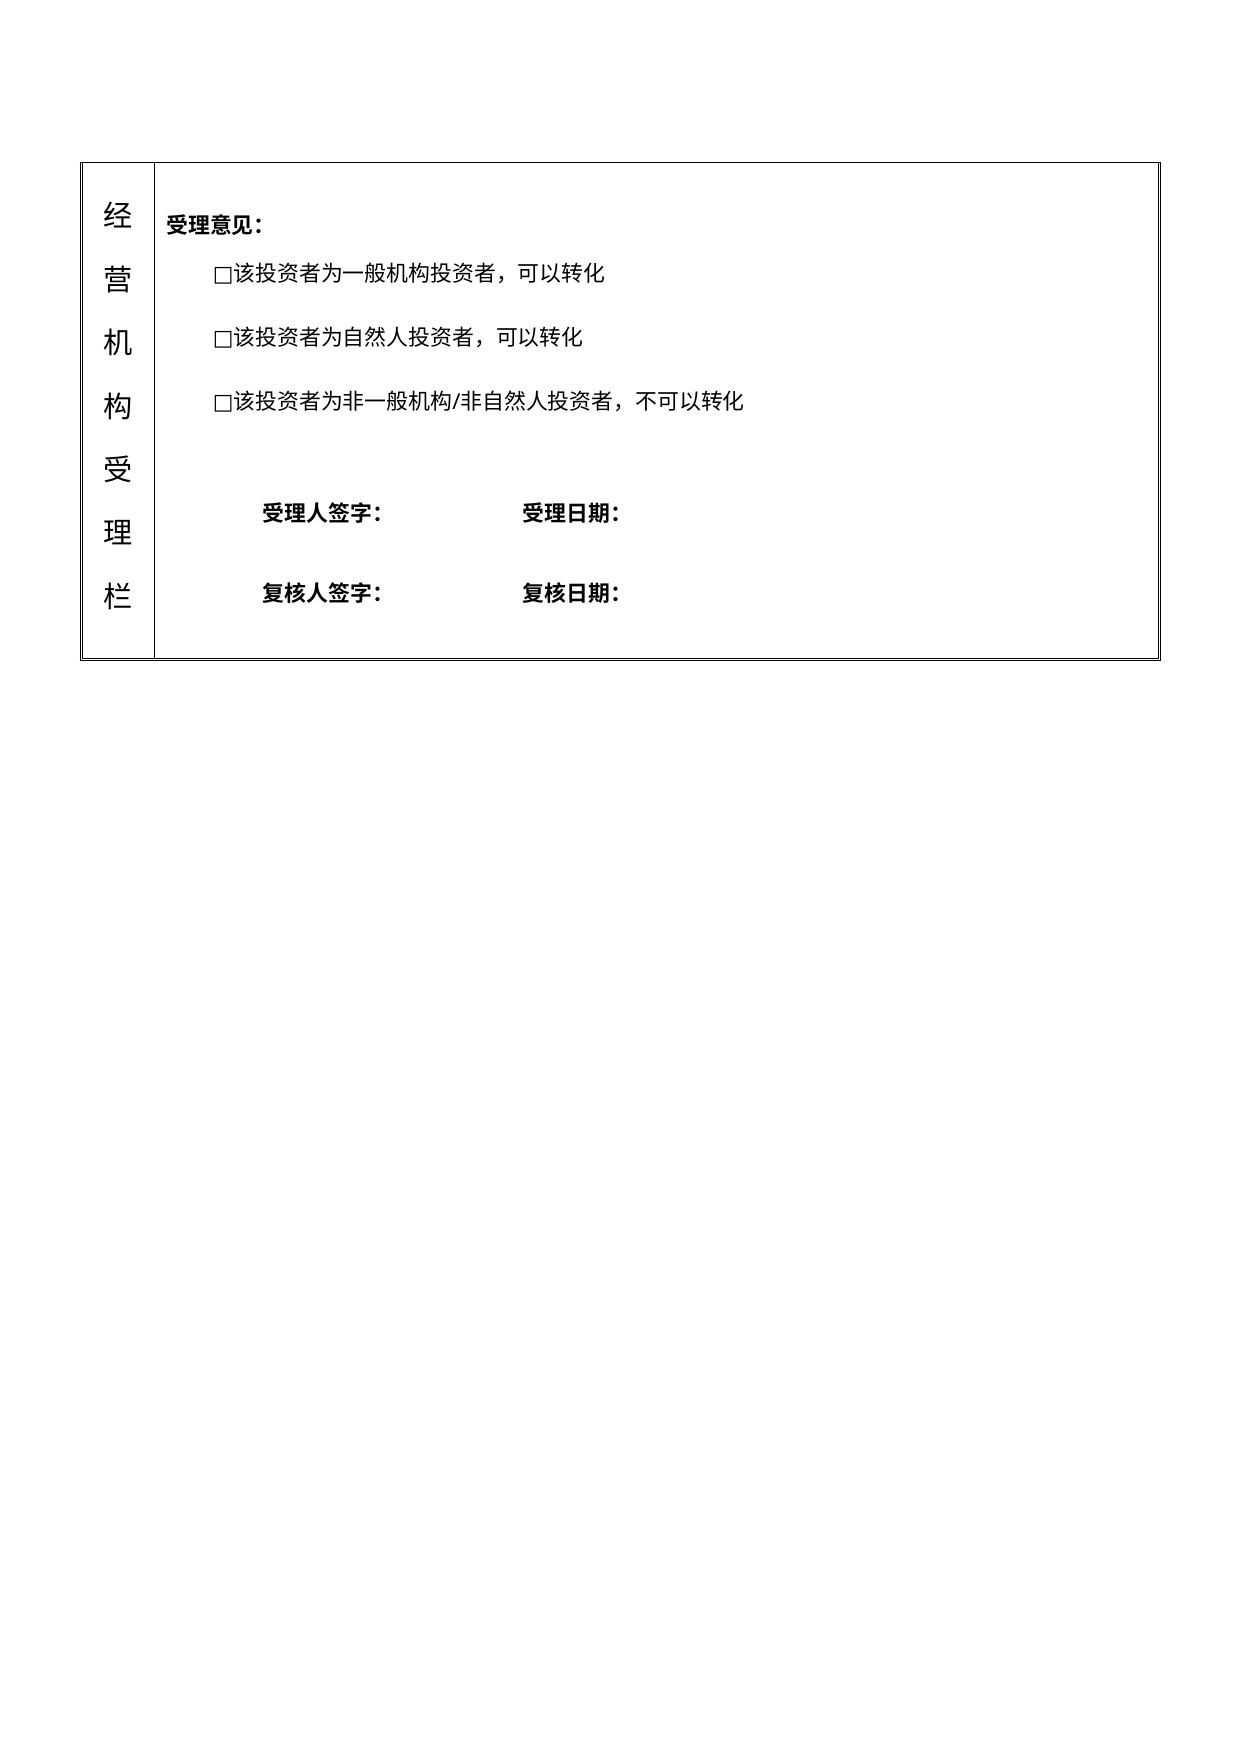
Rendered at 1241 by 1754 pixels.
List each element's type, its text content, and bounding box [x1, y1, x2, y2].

table_cell 经营机构受理栏 [83, 163, 154, 658]
table_cell 受理意见： □该投资者为一般机构投资者，可以转化 □该投资者为自然人投资者，可以转化 □该投资者为非一般机构/非自然人投资者，不可以转化 受理人签字： 受理日期： 复核人签字： 复核日期： [155, 163, 1158, 658]
